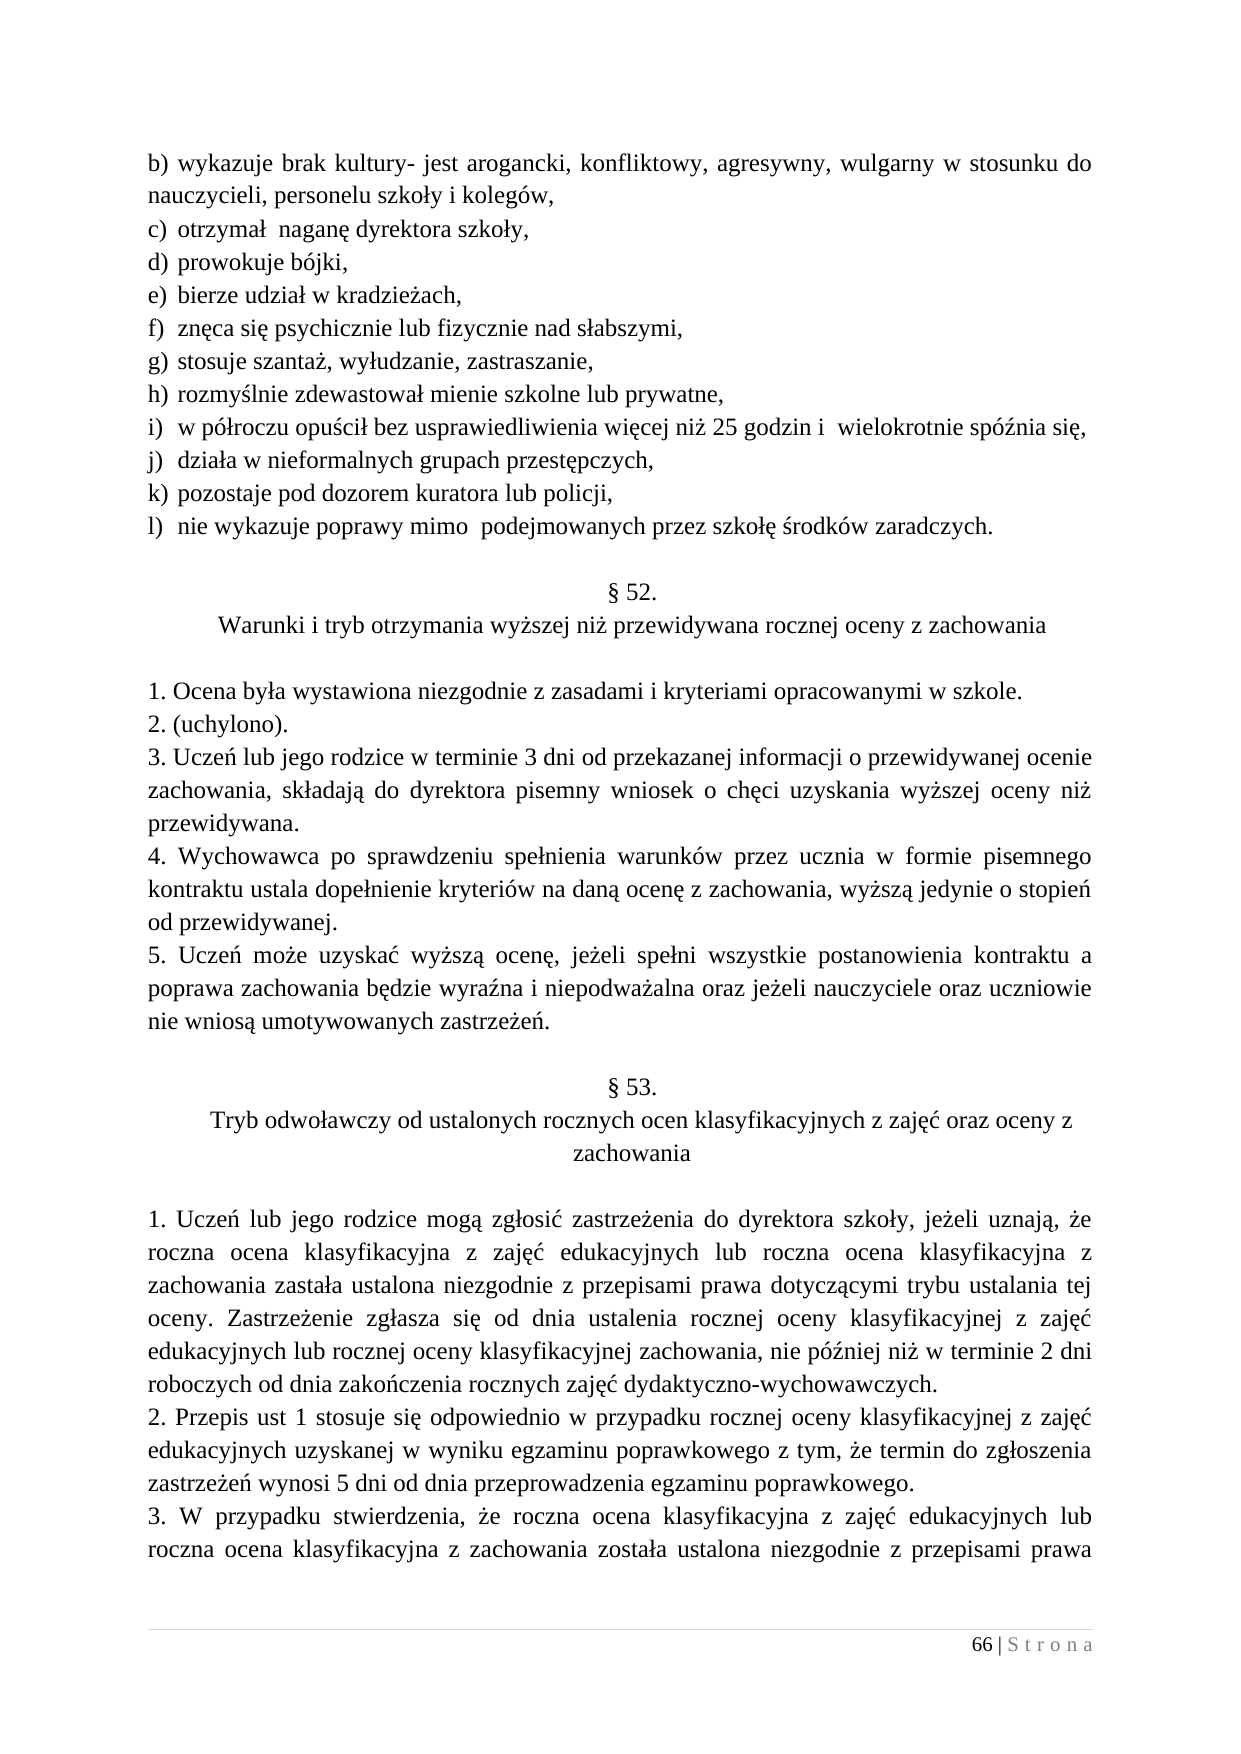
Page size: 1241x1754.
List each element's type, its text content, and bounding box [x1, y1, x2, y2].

list stosuje szantaż, wyłudzanie, zastraszanie, [148, 346, 1093, 374]
list znęca się psychicznie lub fizycznie nad słabszymi, [148, 313, 1093, 341]
text 4. Wychowawca po sprawdzeniu spełnienia warunków przez ucznia w formie pisemnego kontraktu ustala dopełnienie kryteriów na daną ocenę z zachowania, wyższą jedynie o stopień od przewidywanej. [148, 841, 1093, 936]
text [148, 1501, 1093, 1563]
list w półroczu opuścił bez usprawiedliwienia więcej niż 25 godzin i wielokrotnie spóźnia się, [148, 412, 1093, 441]
text 1. Uczeń lub jego rodzice mogą zgłosić zastrzeżenia do dyrektora szkoły, jeżeli uznają, że roczna ocena klasyfikacyjna z zajęć edukacyjnych lub roczna ocena klasyfikacyjna z zachowania zastała ustalona niezgodnie z przepisami prawa dotyczącymi trybu ustalania tej oceny. Zastrzeżenie zgłasza się od dnia ustalenia rocznej oceny klasyfikacyjnej z zajęć edukacyjnych lub rocznej oceny klasyfikacyjnej zachowania, nie później niż w terminie 2 dni roboczych od dnia zakończenia rocznych zajęć dydaktyczno-wychowawczych. [148, 1365, 1093, 1398]
list bierze udział w kradzieżach, [148, 280, 1093, 308]
list prowokuje bójki, [148, 247, 1093, 275]
list otrzymał naganę dyrektora szkoły, [148, 214, 1093, 242]
text 5. Uczeń może uzyskać wyższą ocenę, jeżeli spełni wszystkie postanowienia kontraktu a poprawa zachowania będzie wyraźna i niepodważalna oraz jeżeli nauczyciele oraz uczniowie nie wniosą umotywowanych zastrzeżeń. [148, 940, 1093, 1035]
text 2. (uchylono). [148, 709, 1093, 738]
list pozostaje pod dozorem kuratora lub policji, [148, 478, 1093, 507]
text Warunki i tryb otrzymania wyższej niż przewidywana rocznej oceny z zachowania [171, 610, 1093, 639]
text Tryb odwoławczy od ustalonych rocznych ocen klasyfikacyjnych z zajęć oraz oceny z zachowania [171, 1105, 1093, 1167]
list działa w nieformalnych grupach przestępczych, [148, 445, 1093, 473]
text 2. Przepis ust 1 stosuje się odpowiednio w przypadku rocznej oceny klasyfikacyjnej z zajęć edukacyjnych uzyskanej w wyniku egzaminu poprawkowego z tym, że termin do zgłoszenia zastrzeżeń wynosi 5 dni od dnia przeprowadzenia egzaminu poprawkowego. [148, 1402, 1093, 1497]
list wykazuje brak kultury- jest arogancki, konfliktowy, agresywny, wulgarny w stosunku do nauczycieli, personelu szkoły i kolegów, [148, 148, 1093, 209]
text § 53. [171, 1072, 1093, 1101]
list rozmyślnie zdewastował mienie szkolne lub prywatne, [148, 379, 1093, 407]
text § 52. [171, 577, 1093, 606]
text 3. Uczeń lub jego rodzice w terminie 3 dni od przekazanej informacji o przewidywanej ocenie zachowania, składają do dyrektora pisemny wniosek o chęci uzyskania wyższej oceny niż przewidywana. [148, 742, 1093, 837]
text 1. Ocena była wystawiona niezgodnie z zasadami i kryteriami opracowanymi w szkole. [148, 676, 1093, 705]
text 1. Uczeń lub jego rodzice mogą zgłosić zastrzeżenia do dyrektora szkoły, jeżeli uznają, że roczna ocena klasyfikacyjna z zajęć edukacyjnych lub roczna ocena klasyfikacyjna z zachowania zastała ustalona niezgodnie z przepisami prawa dotyczącymi trybu ustalania tej oceny. Zastrzeżenie zgłasza się od dnia ustalenia rocznej oceny klasyfikacyjnej z zajęć edukacyjnych lub rocznej oceny klasyfikacyjnej zachowania, nie później niż w terminie 2 dni roboczych od dnia zakończenia rocznych zajęć dydaktyczno-wychowawczych. [148, 1204, 1093, 1336]
list nie wykazuje poprawy mimo podejmowanych przez szkołę środków zaradczych. [148, 511, 1093, 539]
